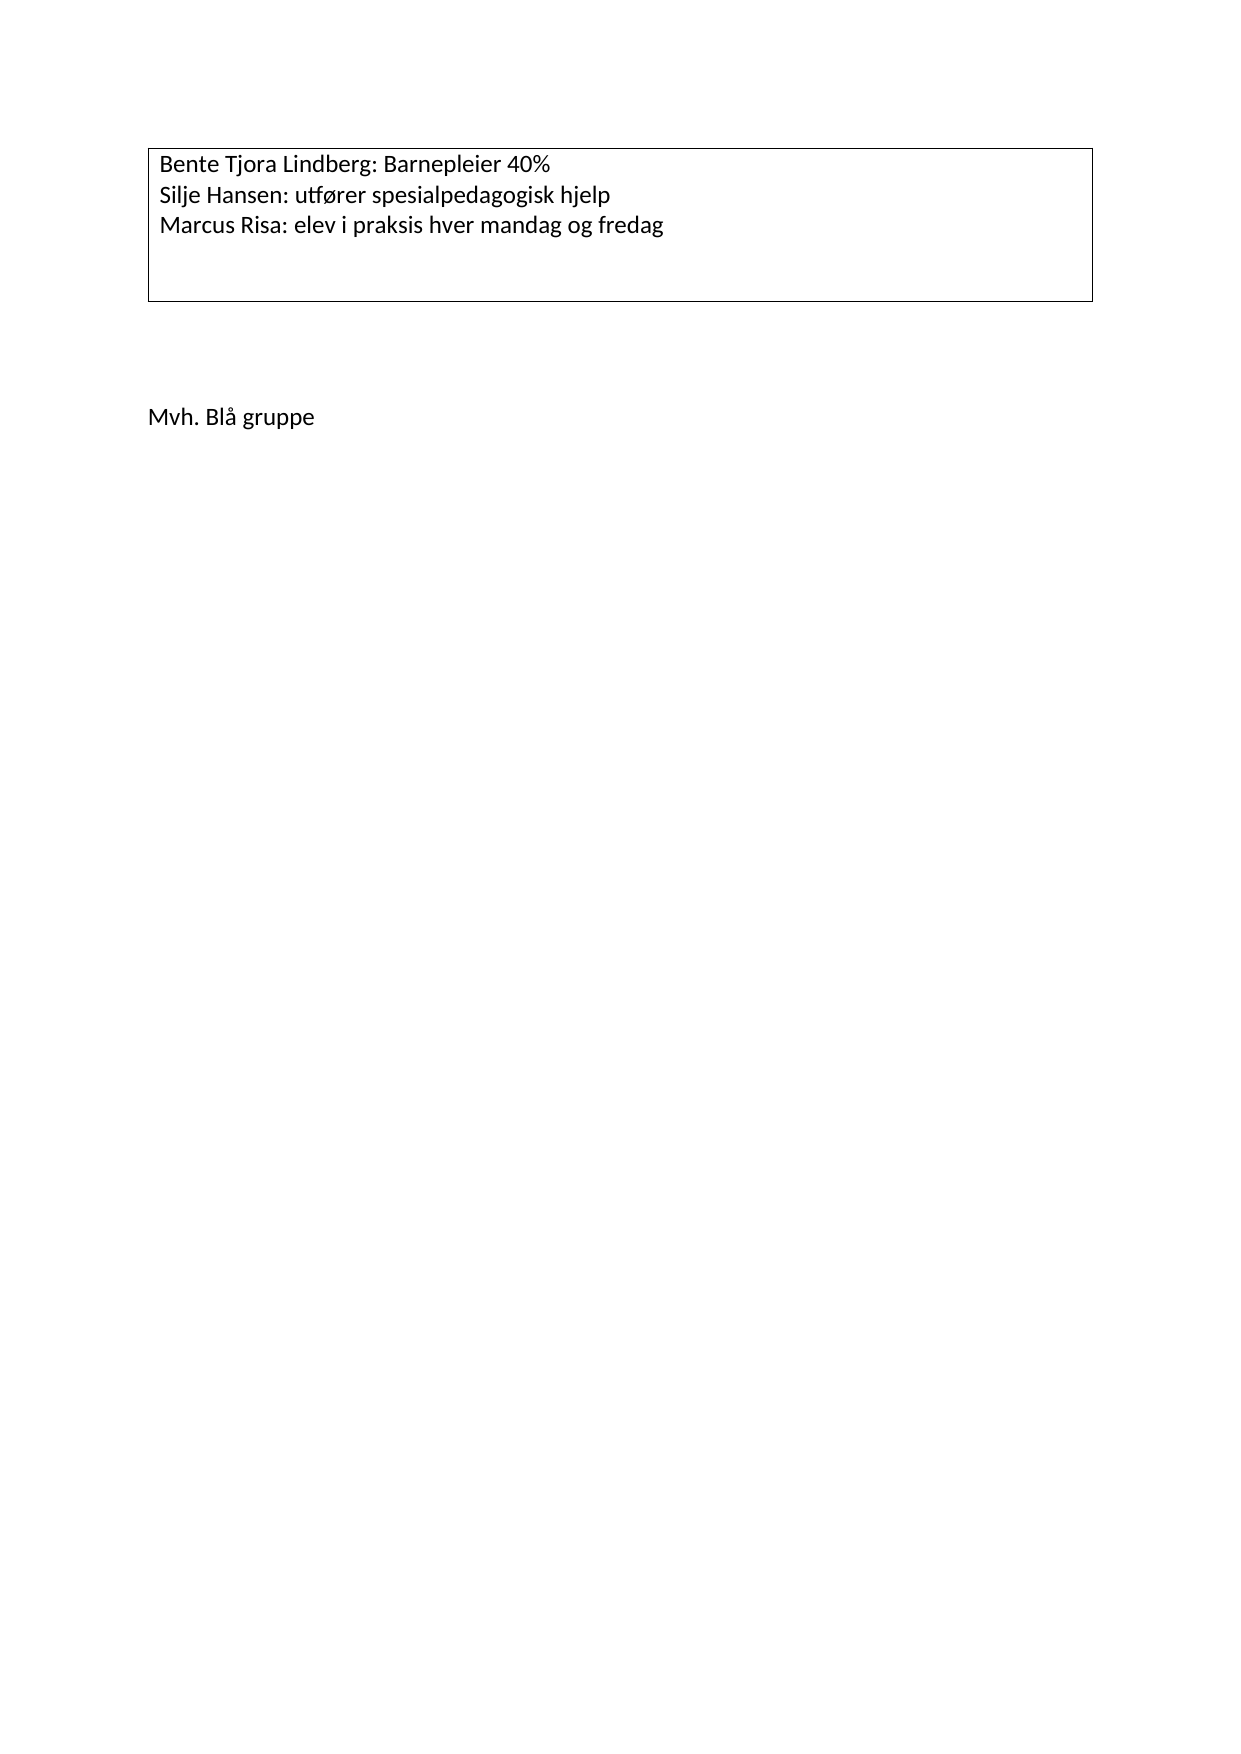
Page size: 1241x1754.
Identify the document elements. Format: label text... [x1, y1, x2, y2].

text Mvh. Blå gruppe [148, 401, 1093, 432]
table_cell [149, 149, 1092, 301]
